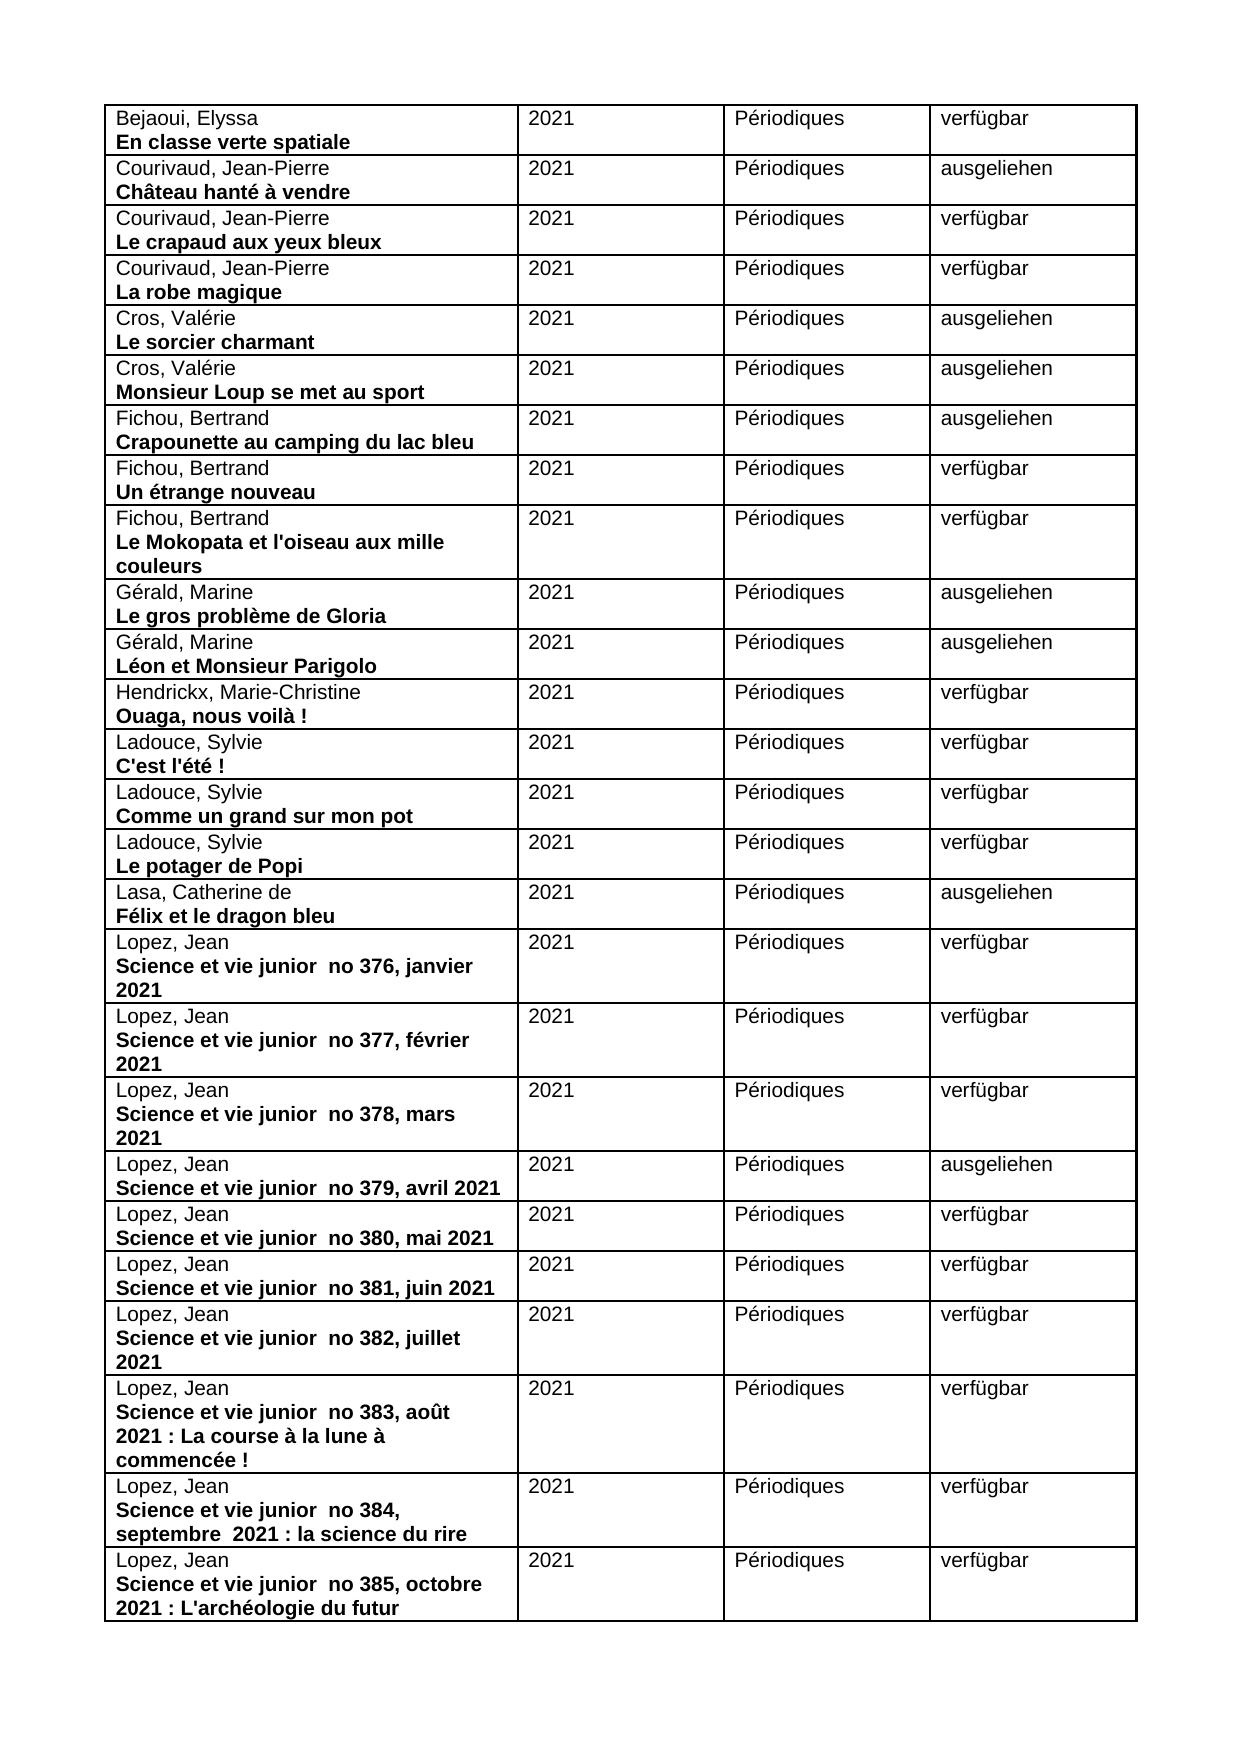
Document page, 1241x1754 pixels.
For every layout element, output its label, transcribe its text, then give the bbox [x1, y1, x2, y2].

table_cell 2021 [519, 680, 723, 728]
table_cell Cros, Valérie Monsieur Loup se met au sport [106, 356, 517, 404]
table_cell Courivaud, Jean-Pierre Château hanté à vendre [106, 156, 517, 204]
table_cell 2021 [519, 930, 723, 1002]
table_cell Périodiques [725, 256, 929, 304]
table_cell 2021 [519, 580, 723, 628]
table_cell Périodiques [725, 680, 929, 728]
table_cell 2021 [519, 780, 723, 828]
table_cell 2021 [519, 1548, 723, 1620]
table_cell 2021 [519, 730, 723, 778]
table_cell 2021 [519, 456, 723, 504]
table_cell Périodiques [725, 780, 929, 828]
table_cell Ladouce, Sylvie Le potager de Popi [106, 830, 517, 878]
table_cell Périodiques [725, 1152, 929, 1200]
table_cell Lopez, Jean Science et vie junior no 378, mars 2021 [106, 1078, 517, 1150]
table_cell 2021 [519, 1474, 723, 1546]
table_cell Périodiques [725, 1474, 929, 1546]
table_cell 2021 [519, 1252, 723, 1300]
table_cell 2021 [519, 306, 723, 354]
table_cell ausgeliehen [931, 406, 1135, 454]
table_cell 2021 [519, 256, 723, 304]
table_cell Ladouce, Sylvie Comme un grand sur mon pot [106, 780, 517, 828]
table_cell ausgeliehen [931, 1152, 1135, 1200]
table_cell Périodiques [725, 356, 929, 404]
table_cell Périodiques [725, 1252, 929, 1300]
table_cell Périodiques [725, 106, 929, 154]
table_cell ausgeliehen [931, 156, 1135, 204]
table_cell ausgeliehen [931, 356, 1135, 404]
table_cell verfügbar [931, 830, 1135, 878]
table_cell Gérald, Marine Léon et Monsieur Parigolo [106, 630, 517, 678]
table_cell Bejaoui, Elyssa En classe verte spatiale [106, 106, 517, 154]
table_cell Fichou, Bertrand Un étrange nouveau [106, 456, 517, 504]
table_cell Périodiques [725, 1376, 929, 1472]
table_cell Périodiques [725, 506, 929, 578]
table_cell ausgeliehen [931, 580, 1135, 628]
table_cell verfügbar [931, 106, 1135, 154]
table_cell Lopez, Jean Science et vie junior no 379, avril 2021 [106, 1152, 517, 1200]
table_cell 2021 [519, 356, 723, 404]
table_cell Périodiques [725, 306, 929, 354]
table_cell verfügbar [931, 206, 1135, 254]
table_cell Périodiques [725, 1548, 929, 1620]
table_cell Lopez, Jean Science et vie junior no 384, septembre 2021 : la science du rire [106, 1474, 517, 1546]
table_cell verfügbar [931, 1548, 1135, 1620]
table_cell Lopez, Jean Science et vie junior no 383, août 2021 : La course à la lune à commencée ! [106, 1376, 517, 1472]
table_cell Courivaud, Jean-Pierre Le crapaud aux yeux bleux [106, 206, 517, 254]
table_cell Périodiques [725, 730, 929, 778]
table_cell Périodiques [725, 206, 929, 254]
table_cell 2021 [519, 506, 723, 578]
table_cell ausgeliehen [931, 630, 1135, 678]
table_cell ausgeliehen [931, 306, 1135, 354]
table_cell 2021 [519, 1152, 723, 1200]
table_cell verfügbar [931, 1004, 1135, 1076]
table_cell 2021 [519, 106, 723, 154]
table_cell verfügbar [931, 1202, 1135, 1250]
table_cell Hendrickx, Marie-Christine Ouaga, nous voilà ! [106, 680, 517, 728]
table_cell Périodiques [725, 630, 929, 678]
table_cell Périodiques [725, 1302, 929, 1374]
table_cell Périodiques [725, 880, 929, 928]
table_cell Lasa, Catherine de Félix et le dragon bleu [106, 880, 517, 928]
table_cell Fichou, Bertrand Crapounette au camping du lac bleu [106, 406, 517, 454]
table_cell Gérald, Marine Le gros problème de Gloria [106, 580, 517, 628]
table_cell 2021 [519, 630, 723, 678]
table_cell Périodiques [725, 1004, 929, 1076]
table_cell Périodiques [725, 580, 929, 628]
table_cell verfügbar [931, 1376, 1135, 1472]
table_cell Lopez, Jean Science et vie junior no 377, février 2021 [106, 1004, 517, 1076]
table_cell verfügbar [931, 456, 1135, 504]
table_cell verfügbar [931, 1302, 1135, 1374]
table_cell Lopez, Jean Science et vie junior no 382, juillet 2021 [106, 1302, 517, 1374]
table_cell verfügbar [931, 730, 1135, 778]
table_cell 2021 [519, 206, 723, 254]
table_cell 2021 [519, 156, 723, 204]
table_cell 2021 [519, 830, 723, 878]
table_cell Périodiques [725, 456, 929, 504]
table_cell 2021 [519, 1078, 723, 1150]
table_cell 2021 [519, 1202, 723, 1250]
table_cell Ladouce, Sylvie C'est l'été ! [106, 730, 517, 778]
table_cell Cros, Valérie Le sorcier charmant [106, 306, 517, 354]
table_cell verfügbar [931, 1474, 1135, 1546]
table_cell verfügbar [931, 1252, 1135, 1300]
table_cell 2021 [519, 1004, 723, 1076]
table_cell Périodiques [725, 830, 929, 878]
table_cell Périodiques [725, 1202, 929, 1250]
table_cell Courivaud, Jean-Pierre La robe magique [106, 256, 517, 304]
table_cell 2021 [519, 406, 723, 454]
table_cell verfügbar [931, 1078, 1135, 1150]
table_cell 2021 [519, 880, 723, 928]
table_cell verfügbar [931, 930, 1135, 1002]
table_cell 2021 [519, 1376, 723, 1472]
table_cell Périodiques [725, 1078, 929, 1150]
table_cell Lopez, Jean Science et vie junior no 381, juin 2021 [106, 1252, 517, 1300]
table_cell verfügbar [931, 680, 1135, 728]
table_cell verfügbar [931, 780, 1135, 828]
table_cell verfügbar [931, 256, 1135, 304]
table_cell 2021 [519, 1302, 723, 1374]
table_cell Lopez, Jean Science et vie junior no 376, janvier 2021 [106, 930, 517, 1002]
table_cell verfügbar [931, 506, 1135, 578]
table_cell Périodiques [725, 156, 929, 204]
table_cell Périodiques [725, 930, 929, 1002]
table_cell Lopez, Jean Science et vie junior no 385, octobre 2021 : L'archéologie du futur [106, 1548, 517, 1620]
table_cell Lopez, Jean Science et vie junior no 380, mai 2021 [106, 1202, 517, 1250]
table_cell ausgeliehen [931, 880, 1135, 928]
table_cell Périodiques [725, 406, 929, 454]
table_cell Fichou, Bertrand Le Mokopata et l'oiseau aux mille couleurs [106, 506, 517, 578]
